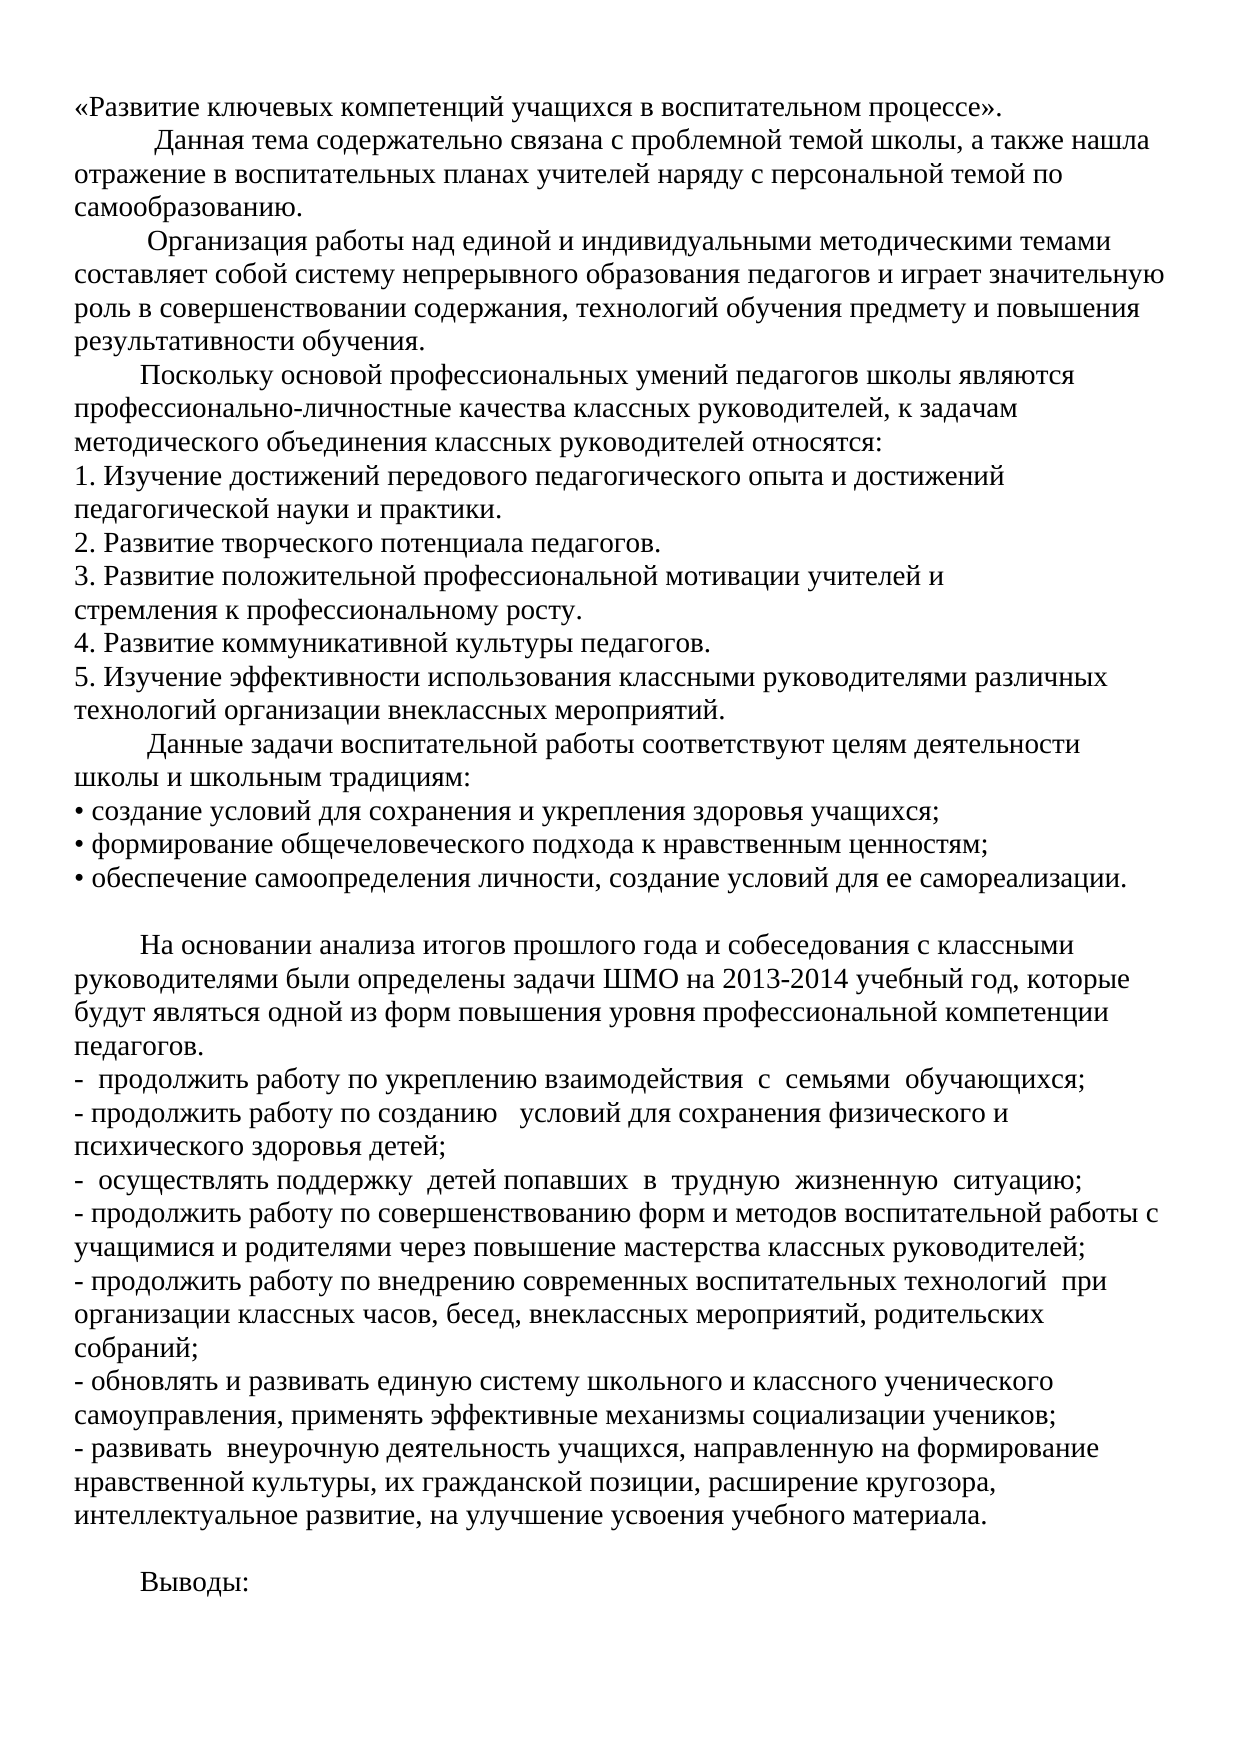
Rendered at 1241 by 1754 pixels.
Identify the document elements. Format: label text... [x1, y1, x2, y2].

text - продолжить работу по укреплению взаимодействия с семьями обучающихся; [74, 1061, 1167, 1095]
text - осуществлять поддержку детей попавших в трудную жизненную ситуацию; [74, 1162, 1167, 1196]
text - продолжить работу по совершенствованию форм и методов воспитательной работы с учащимися и родителями через повышение мастерства классных руководителей; [74, 1196, 1167, 1263]
text На основании анализа итогов прошлого года и собеседования с классными руководителями были определены задачи ШМО на 2013-2014 учебный год, которые будут являться одной из форм повышения уровня профессиональной компетенции педагогов. [74, 894, 1167, 1061]
text - продолжить работу по внедрению современных воспитательных технологий при организации классных часов, бесед, внеклассных мероприятий, родительских собраний; [74, 1263, 1167, 1363]
text - продолжить работу по созданию условий для сохранения физического и психического здоровья детей; [74, 1095, 1167, 1162]
text - обновлять и развивать единую систему школьного и классного ученического самоуправления, применять эффективные механизмы социализации учеников; [74, 1363, 1167, 1430]
text Выводы: [74, 1531, 1167, 1598]
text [74, 89, 1167, 894]
text - развивать внеурочную деятельность учащихся, направленную на формирование нравственной культуры, их гражданской позиции, расширение кругозора, интеллектуальное развитие, на улучшение усвоения учебного материала. [74, 1430, 1167, 1531]
